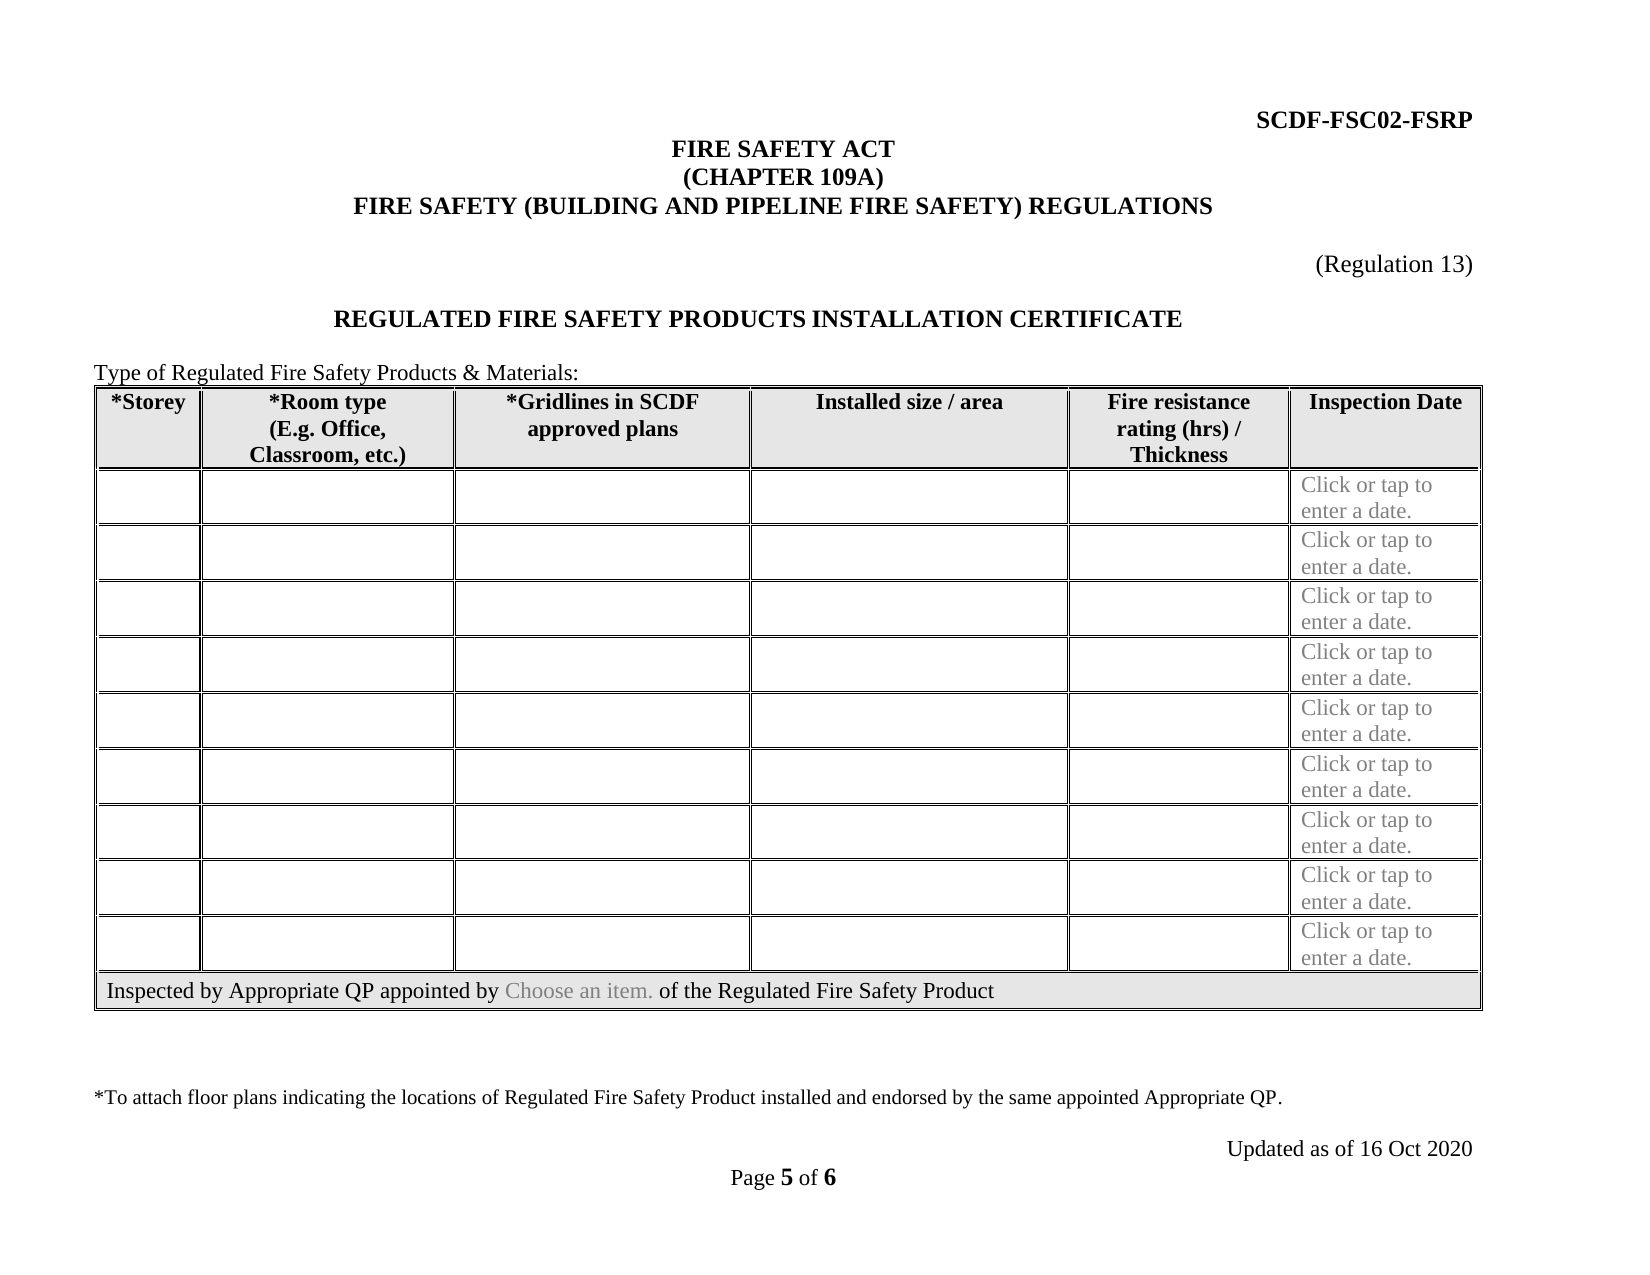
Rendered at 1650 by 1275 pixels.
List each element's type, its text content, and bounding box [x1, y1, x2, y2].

table_cell [456, 638, 749, 691]
table_cell [1070, 526, 1288, 579]
table_cell [456, 917, 749, 970]
table_cell [752, 750, 1067, 802]
table_cell [752, 861, 1067, 914]
table_cell [456, 694, 749, 747]
table_cell [752, 917, 1067, 970]
table_cell [1291, 747, 1480, 802]
table_cell [752, 806, 1067, 858]
table_cell [456, 806, 749, 858]
table_cell [95, 523, 201, 579]
table_cell [203, 471, 453, 523]
table_cell [95, 858, 201, 914]
table_cell [95, 914, 201, 970]
table_cell [456, 582, 749, 635]
table_header *Gridlines in SCDF approved plans [454, 386, 751, 467]
table_cell [203, 750, 453, 802]
table_cell [203, 582, 453, 635]
table_cell [752, 638, 1067, 691]
table_cell [456, 471, 749, 523]
table_cell [1070, 694, 1288, 747]
table_cell [1070, 806, 1288, 858]
table_cell [752, 526, 1067, 579]
table_cell [203, 917, 453, 970]
table_cell [97, 691, 200, 747]
table_cell [203, 694, 453, 747]
table_cell [1070, 582, 1288, 635]
table_cell [1070, 471, 1288, 523]
table_header Installed size / area [751, 389, 1068, 467]
table_cell [1070, 750, 1288, 802]
table_cell [1290, 579, 1482, 635]
table_cell [456, 750, 749, 802]
table_cell [95, 635, 201, 691]
table_cell [97, 467, 200, 523]
table_cell [97, 803, 200, 858]
table_cell [203, 638, 453, 691]
table_cell [456, 861, 749, 914]
table_cell [1290, 858, 1482, 914]
table_header Inspection Date [1290, 389, 1480, 467]
table_cell [203, 861, 453, 914]
table_cell [752, 471, 1067, 523]
table_cell [1291, 803, 1480, 858]
table_cell [97, 747, 200, 802]
table_cell [95, 579, 201, 635]
table_cell [752, 694, 1067, 747]
text Type of Regulated Fire Safety Products & Materials: [94, 359, 1473, 385]
table_cell [203, 526, 453, 579]
table_header Fire resistance rating (hrs) / Thickness [1068, 388, 1289, 467]
table_cell [752, 582, 1067, 635]
table_cell [456, 526, 749, 579]
table_cell [1290, 635, 1482, 691]
table_cell [1290, 914, 1482, 970]
table_cell [1070, 638, 1288, 691]
table_cell [203, 806, 453, 858]
table_header *Room type (E.g. Office, Classroom, etc.) [201, 388, 454, 467]
table_cell [1291, 691, 1480, 747]
table_cell [1290, 523, 1482, 579]
table_header *Storey [97, 389, 201, 467]
table_cell Inspected by Appropriate QP appointed by of the Regulated Fire Safety Product [95, 970, 1482, 1008]
table_cell [1291, 467, 1480, 523]
table_cell [1070, 917, 1288, 970]
table_cell [1070, 861, 1288, 914]
